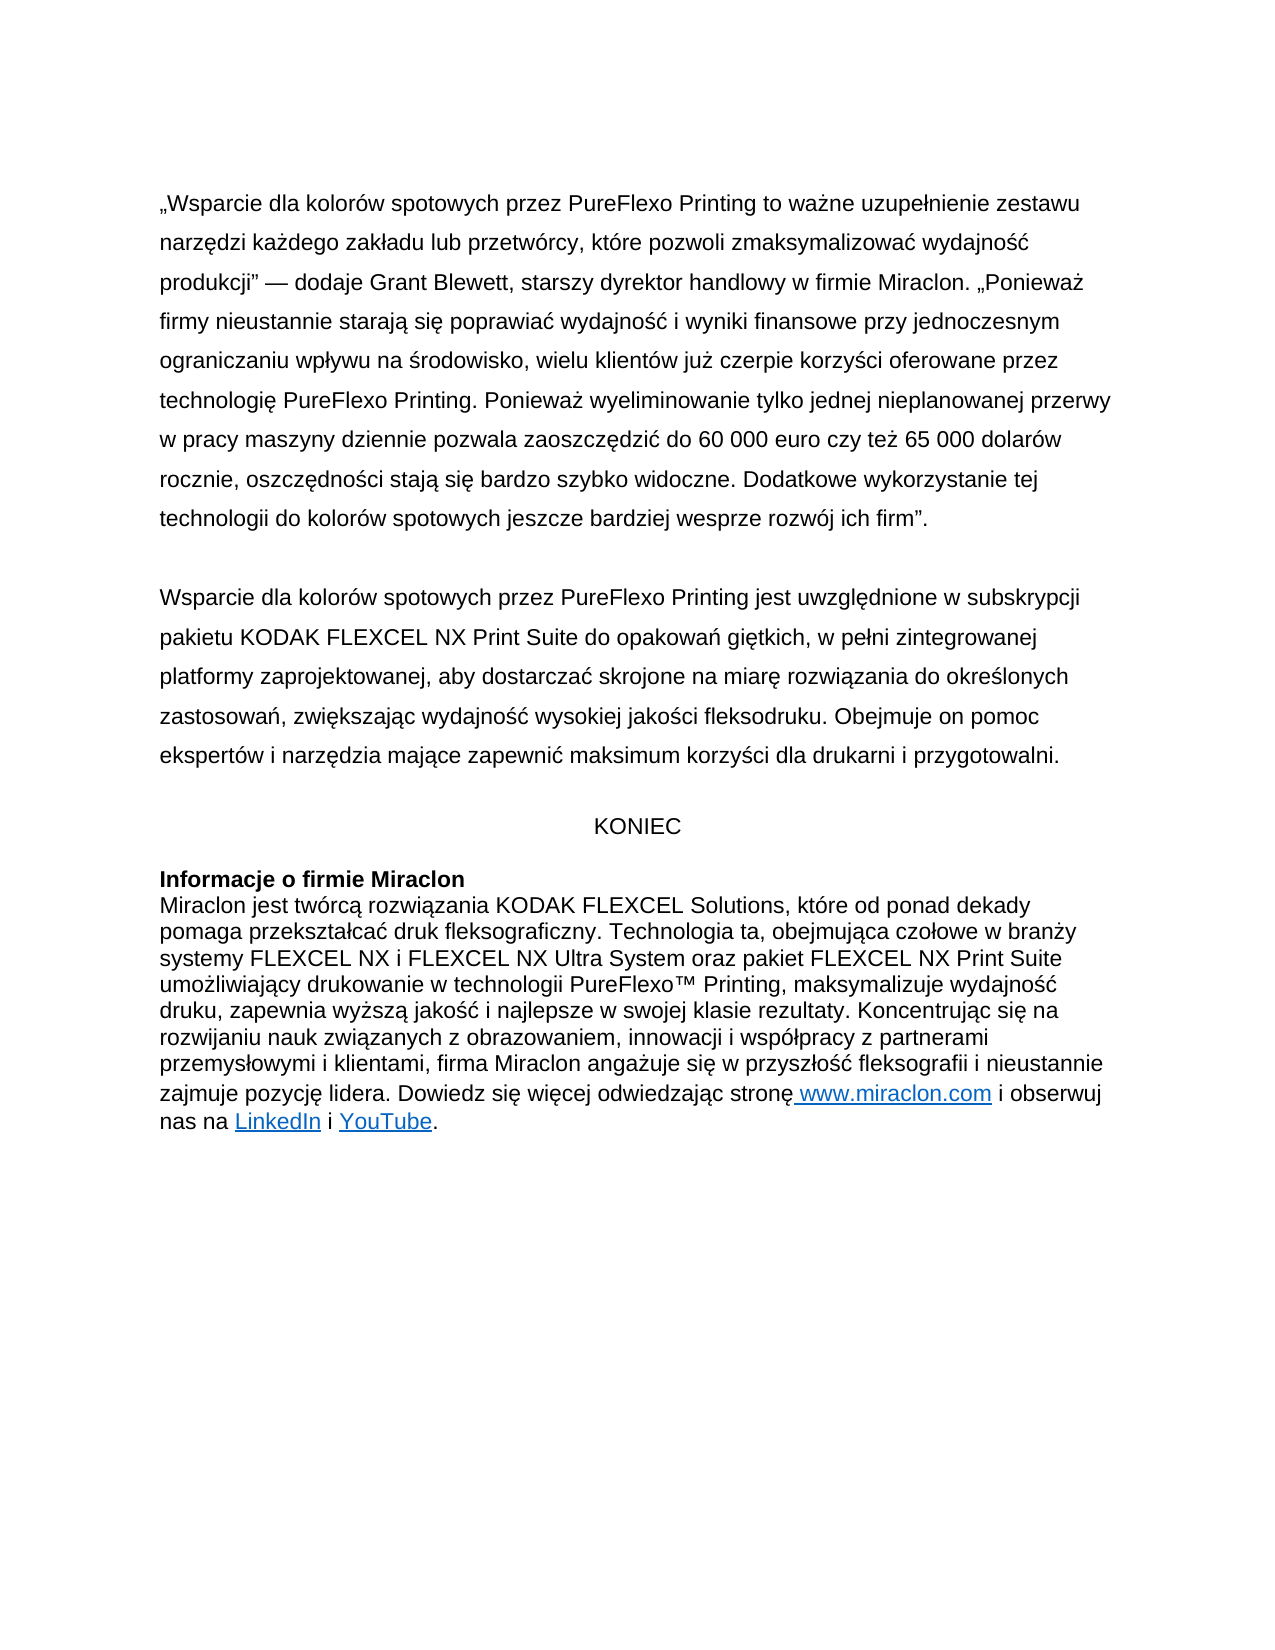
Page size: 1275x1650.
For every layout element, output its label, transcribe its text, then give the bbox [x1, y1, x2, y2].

text KONIEC [159, 813, 1116, 839]
text „Wsparcie dla kolorów spotowych przez PureFlexo Printing to ważne uzupełnienie zestawu narzędzi każdego zakładu lub przetwórcy, które pozwoli zmaksymalizować wydajność produkcji” — dodaje Grant Blewett, starszy dyrektor handlowy w firmie Miraclon. „Ponieważ firmy nieustannie starają się poprawiać wydajność i wyniki finansowe przy jednoczesnym ograniczaniu wpływu na środowisko, wielu klientów już czerpie korzyści oferowane przez technologię PureFlexo Printing. Ponieważ wyeliminowanie tylko jednej nieplanowanej przerwy w pracy maszyny dziennie pozwala zaoszczędzić do 60 000 euro czy też 65 000 dolarów rocznie, oszczędności stają się bardzo szybko widoczne. Dodatkowe wykorzystanie tej technologii do kolorów spotowych jeszcze bardziej wesprze rozwój ich firm”. [159, 189, 1116, 532]
text Wsparcie dla kolorów spotowych przez PureFlexo Printing jest uwzględnione w subskrypcji pakietu KODAK FLEXCEL NX Print Suite do opakowań giętkich, w pełni zintegrowanej platformy zaprojektowanej, aby dostarczać skrojone na miarę rozwiązania do określonych zastosowań, zwiększając wydajność wysokiej jakości fleksodruku. Obejmuje on pomoc ekspertów i narzędzia mające zapewnić maksimum korzyści dla drukarni i przygotowalni. [159, 584, 1116, 768]
text Miraclon jest twórcą rozwiązania KODAK FLEXCEL Solutions, które od ponad dekady pomaga przekształcać druk fleksograficzny. Technologia ta, obejmująca czołowe w branży systemy FLEXCEL NX i FLEXCEL NX Ultra System oraz pakiet FLEXCEL NX Print Suite umożliwiający drukowanie w technologii PureFlexo™ Printing, maksymalizuje wydajność druku, zapewnia wyższą jakość i najlepsze w swojej klasie rezultaty. Koncentrując się na rozwijaniu nauk związanych z obrazowaniem, innowacji i współpracy z partnerami przemysłowymi i klientami, firma Miraclon angażuje się w przyszłość fleksografii i nieustannie zajmuje pozycję lidera. Dowiedz się więcej odwiedzając stronę www.miraclon.com i obserwuj nas na LinkedIn i YouTube. [159, 892, 1116, 1134]
text Informacje o firmie Miraclon [159, 866, 1116, 892]
